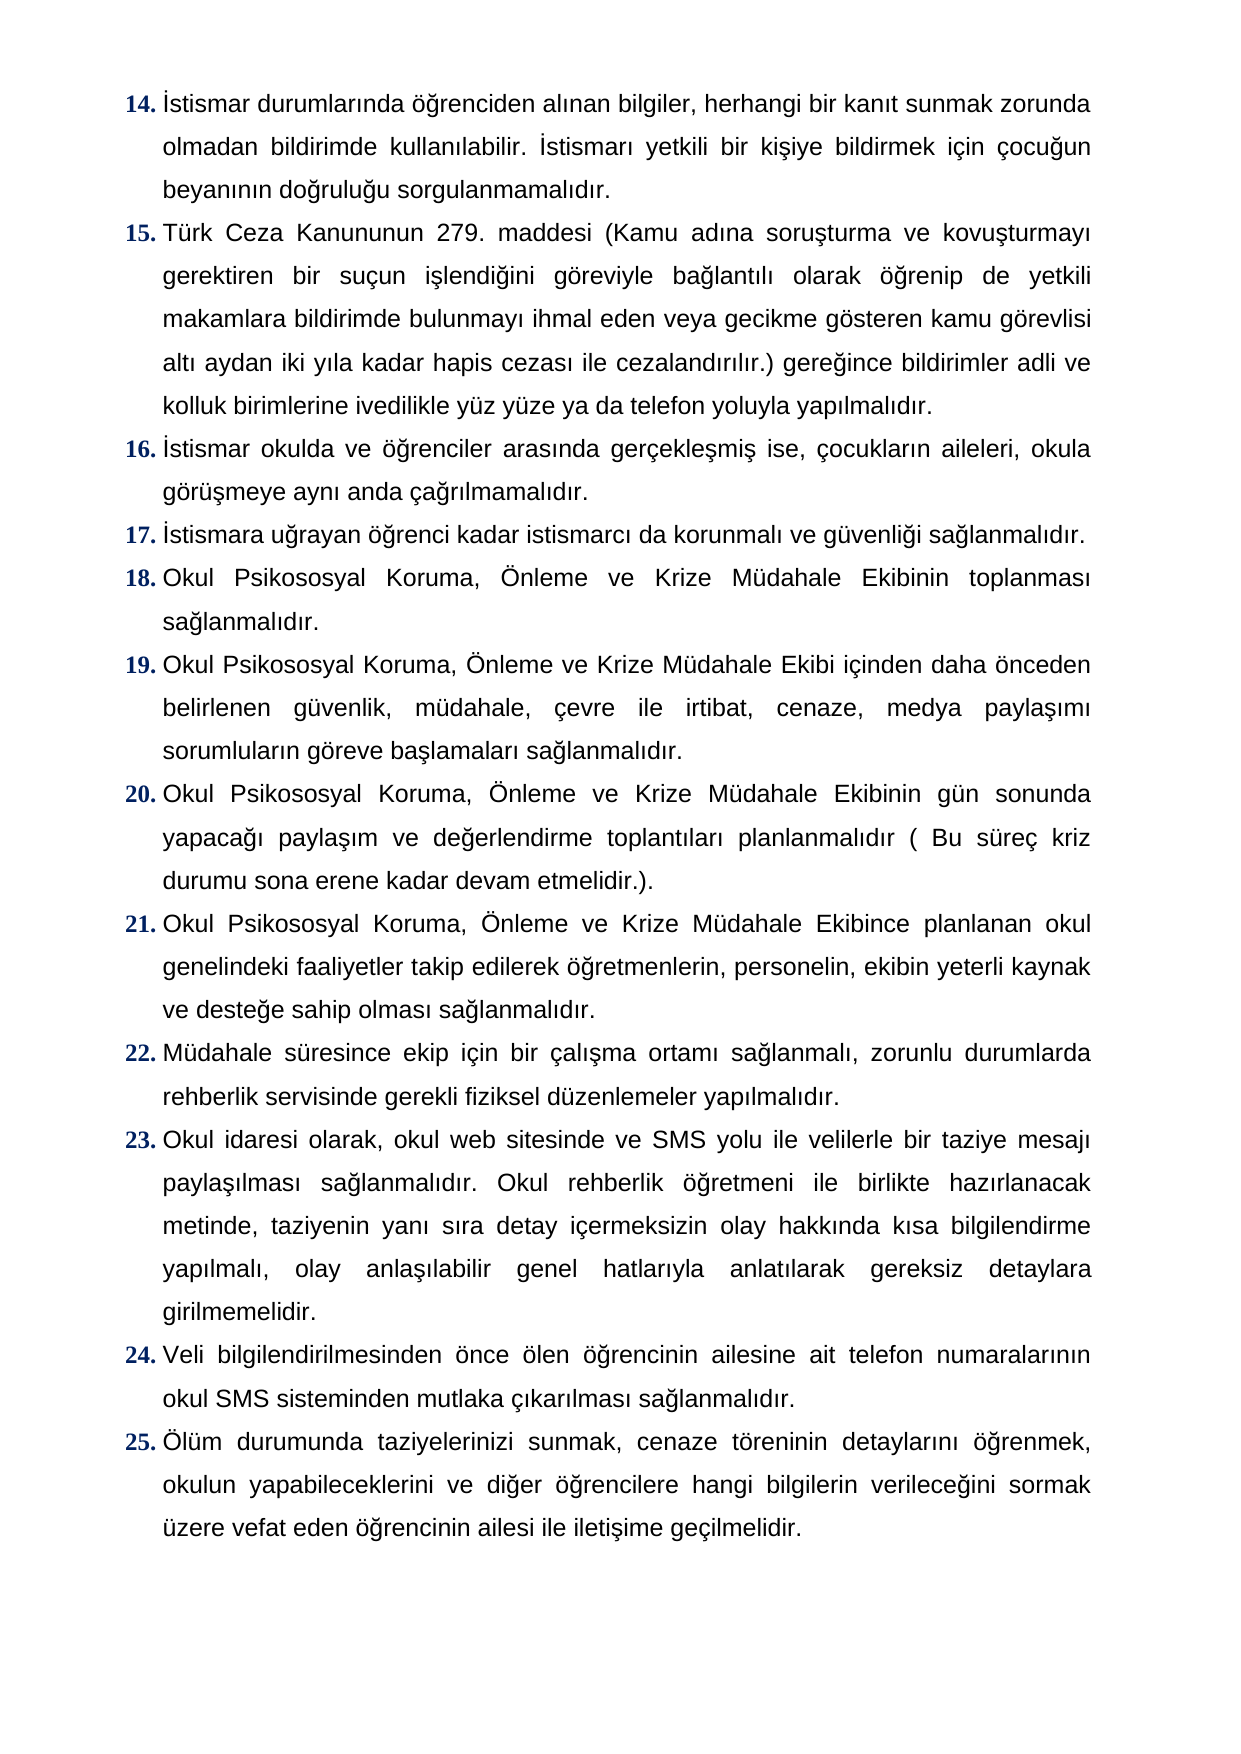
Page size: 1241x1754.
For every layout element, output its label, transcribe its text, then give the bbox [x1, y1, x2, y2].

list Veli bilgilendirilmesinden önce ölen öğrencinin ailesine ait telefon numaralarının okul SMS sisteminden mutlaka çıkarılması sağlanmalıdır. [125, 1340, 1093, 1412]
list Okul Psikososyal Koruma, Önleme ve Krize Müdahale Ekibi içinden daha önceden belirlenen güvenlik, müdahale, çevre ile irtibat, cenaze, medya paylaşımı sorumluların göreve başlamaları sağlanmalıdır. [125, 650, 1093, 765]
list İstismar okulda ve öğrenciler arasında gerçekleşmiş ise, çocukların aileleri, okula görüşmeye aynı anda çağrılmamalıdır. [125, 434, 1093, 506]
list İstismar durumlarında öğrenciden alınan bilgiler, herhangi bir kanıt sunmak zorunda olmadan bildirimde kullanılabilir. İstismarı yetkili bir kişiye bildirmek için çocuğun beyanının doğruluğu sorgulanmamalıdır. [125, 89, 1093, 204]
list Türk Ceza Kanununun 279. maddesi (Kamu adına soruşturma ve kovuşturmayı gerektiren bir suçun işlendiğini göreviyle bağlantılı olarak öğrenip de yetkili makamlara bildirimde bulunmayı ihmal eden veya gecikme gösteren kamu görevlisi altı aydan iki yıla kadar hapis cezası ile cezalandırılır.) gereğince bildirimler adli ve kolluk birimlerine ivedilikle yüz yüze ya da telefon yoluyla yapılmalıdır. [125, 218, 1093, 419]
list Ölüm durumunda taziyelerinizi sunmak, cenaze töreninin detaylarını öğrenmek, okulun yapabileceklerini ve diğer öğrencilere hangi bilgilerin verileceğini sormak üzere vefat eden öğrencinin ailesi ile iletişime geçilmelidir. [125, 1427, 1093, 1542]
list İstismara uğrayan öğrenci kadar istismarcı da korunmalı ve güvenliği sağlanmalıdır. [125, 520, 1093, 549]
list Okul Psikososyal Koruma, Önleme ve Krize Müdahale Ekibince planlanan okul genelindeki faaliyetler takip edilerek öğretmenlerin, personelin, ekibin yeterli kaynak ve desteğe sahip olması sağlanmalıdır. [125, 909, 1093, 1024]
list Okul Psikososyal Koruma, Önleme ve Krize Müdahale Ekibinin toplanması sağlanmalıdır. [125, 563, 1093, 635]
list Okul idaresi olarak, okul web sitesinde ve SMS yolu ile velilerle bir taziye mesajı paylaşılması sağlanmalıdır. Okul rehberlik öğretmeni ile birlikte hazırlanacak metinde, taziyenin yanı sıra detay içermeksizin olay hakkında kısa bilgilendirme yapılmalı, olay anlaşılabilir genel hatlarıyla anlatılarak gereksiz detaylara girilmemelidir. [125, 1124, 1093, 1326]
list Müdahale süresince ekip için bir çalışma ortamı sağlanmalı, zorunlu durumlarda rehberlik servisinde gerekli fiziksel düzenlemeler yapılmalıdır. [125, 1038, 1093, 1110]
list Okul Psikososyal Koruma, Önleme ve Krize Müdahale Ekibinin gün sonunda yapacağı paylaşım ve değerlendirme toplantıları planlanmalıdır ( Bu süreç kriz durumu sona erene kadar devam etmelidir.). [125, 779, 1093, 894]
